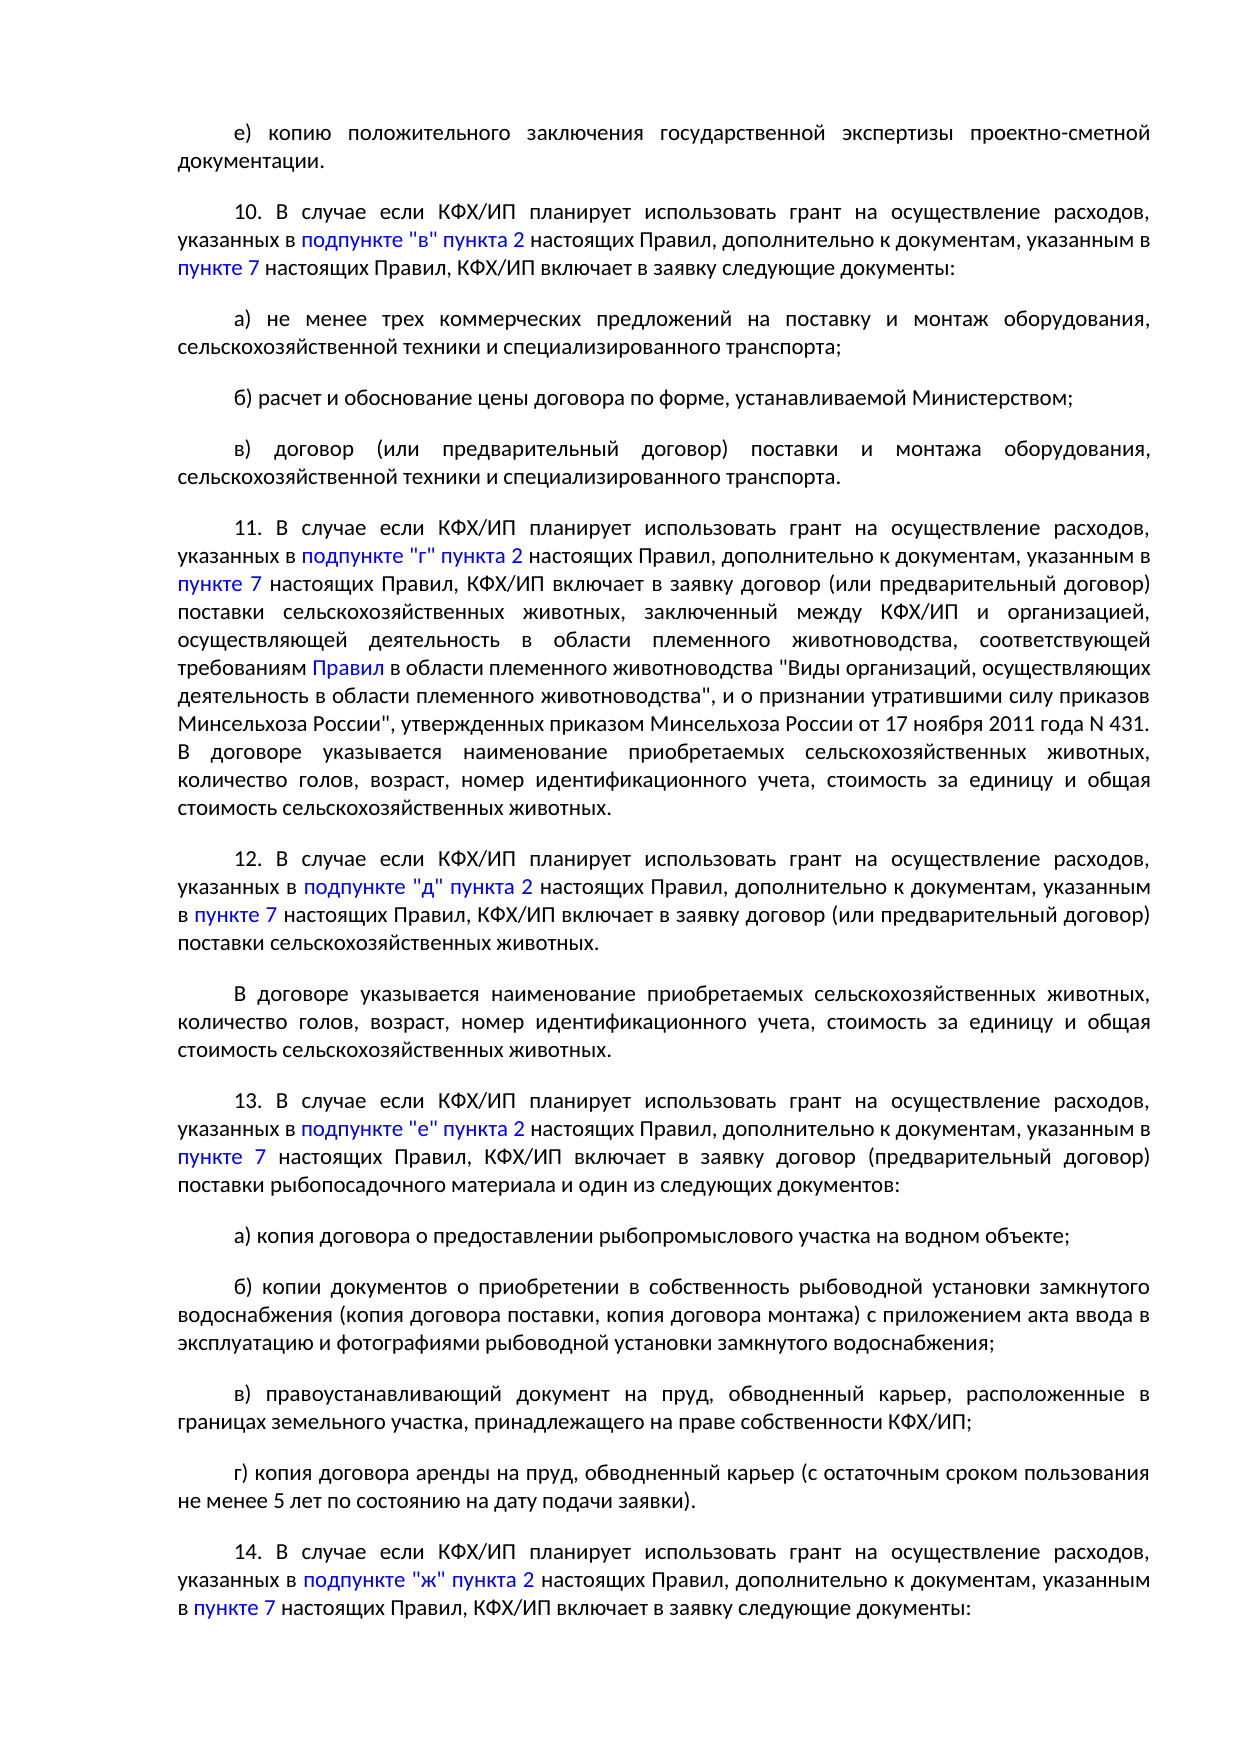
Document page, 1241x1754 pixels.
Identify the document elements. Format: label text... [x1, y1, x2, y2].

text е) копию положительного заключения государственной экспертизы проектно-сметной документации. [177, 118, 1152, 174]
text г) копия договора аренды на пруд, обводненный карьер (с остаточным сроком пользования не менее 5 лет по состоянию на дату подачи заявки). [177, 1458, 1152, 1514]
text б) копии документов о приобретении в собственность рыбоводной установки замкнутого водоснабжения (копия договора поставки, копия договора монтажа) с приложением акта ввода в эксплуатацию и фотографиями рыбоводной установки замкнутого водоснабжения; [177, 1272, 1152, 1356]
text 10. В случае если КФХ/ИП планирует использовать грант на осуществление расходов, указанных в подпункте "в" пункта 2 настоящих Правил, дополнительно к документам, указанным в пункте 7 настоящих Правил, КФХ/ИП включает в заявку следующие документы: [177, 197, 1152, 281]
text в) правоустанавливающий документ на пруд, обводненный карьер, расположенные в границах земельного участка, принадлежащего на праве собственности КФХ/ИП; [177, 1379, 1152, 1435]
text в) договор (или предварительный договор) поставки и монтажа оборудования, сельскохозяйственной техники и специализированного транспорта. [177, 434, 1152, 490]
text 12. В случае если КФХ/ИП планирует использовать грант на осуществление расходов, указанных в подпункте "д" пункта 2 настоящих Правил, дополнительно к документам, указанным в пункте 7 настоящих Правил, КФХ/ИП включает в заявку договор (или предварительный договор) поставки сельскохозяйственных животных. [177, 844, 1152, 956]
text б) расчет и обоснование цены договора по форме, устанавливаемой Министерством; [177, 383, 1152, 411]
text а) не менее трех коммерческих предложений на поставку и монтаж оборудования, сельскохозяйственной техники и специализированного транспорта; [177, 304, 1152, 360]
text 13. В случае если КФХ/ИП планирует использовать грант на осуществление расходов, указанных в подпункте "е" пункта 2 настоящих Правил, дополнительно к документам, указанным в пункте 7 настоящих Правил, КФХ/ИП включает в заявку договор (предварительный договор) поставки рыбопосадочного материала и один из следующих документов: [177, 1086, 1152, 1198]
text 11. В случае если КФХ/ИП планирует использовать грант на осуществление расходов, указанных в подпункте "г" пункта 2 настоящих Правил, дополнительно к документам, указанным в пункте 7 настоящих Правил, КФХ/ИП включает в заявку договор (или предварительный договор) поставки сельскохозяйственных животных, заключенный между КФХ/ИП и организацией, осуществляющей деятельность в области племенного животноводства, соответствующей требованиям Правил в области племенного животноводства "Виды организаций, осуществляющих деятельность в области племенного животноводства", и о признании утратившими силу приказов Минсельхоза России", утвержденных приказом Минсельхоза России от 17 ноября 2011 года N 431. В договоре указывается наименование приобретаемых сельскохозяйственных животных, количество голов, возраст, номер идентификационного учета, стоимость за единицу и общая стоимость сельскохозяйственных животных. [177, 513, 1152, 821]
text В договоре указывается наименование приобретаемых сельскохозяйственных животных, количество голов, возраст, номер идентификационного учета, стоимость за единицу и общая стоимость сельскохозяйственных животных. [177, 979, 1152, 1063]
text а) копия договора о предоставлении рыбопромыслового участка на водном объекте; [177, 1221, 1152, 1249]
text 14. В случае если КФХ/ИП планирует использовать грант на осуществление расходов, указанных в подпункте "ж" пункта 2 настоящих Правил, дополнительно к документам, указанным в пункте 7 настоящих Правил, КФХ/ИП включает в заявку следующие документы: [177, 1537, 1152, 1621]
